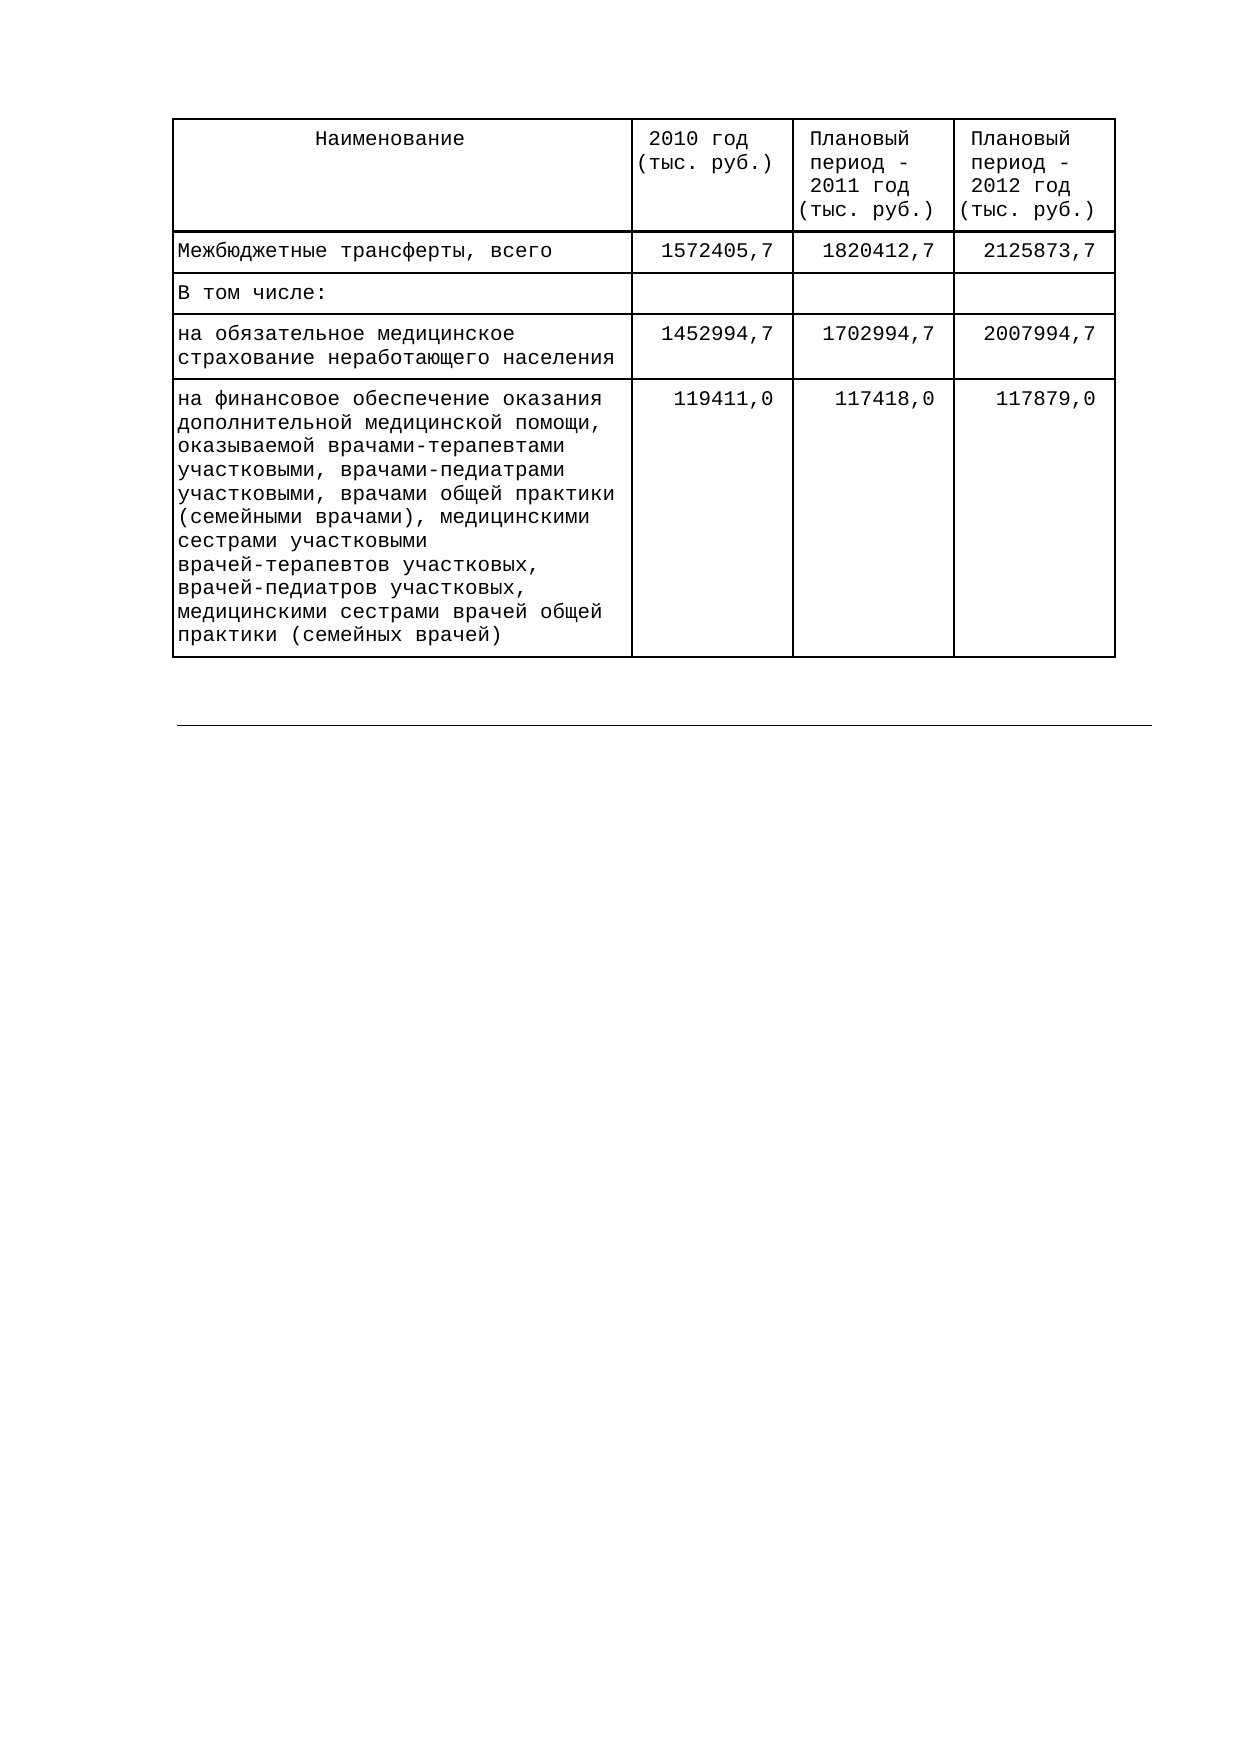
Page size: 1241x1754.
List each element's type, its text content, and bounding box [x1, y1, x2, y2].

table_cell [955, 274, 1114, 313]
table_cell 1572405,7 [633, 233, 792, 272]
table_cell [794, 274, 953, 313]
table_header 2010 год (тыс. руб.) [633, 120, 792, 230]
table_cell 119411,0 [633, 380, 792, 656]
table_cell 2007994,7 [955, 315, 1114, 378]
table_cell [633, 274, 792, 313]
table_cell 1702994,7 [794, 315, 953, 378]
table_cell на обязательное медицинское страхование неработающего населения [174, 315, 631, 378]
table_header Наименование [174, 120, 631, 230]
table_header Плановый период - 2011 год (тыс. руб.) [794, 120, 953, 230]
table_cell на финансовое обеспечение оказания дополнительной медицинской помощи, оказываемой врачами-терапевтами участковыми, врачами-педиатрами участковыми, врачами общей практики (семейными врачами), медицинскими сестрами участковыми врачей-терапевтов участковых, врачей-педиатров участковых, медицинскими сестрами врачей общей практики (семейных врачей) [174, 380, 631, 656]
table_header Плановый период - 2012 год (тыс. руб.) [955, 120, 1114, 230]
table_cell 1452994,7 [633, 315, 792, 378]
table_cell Межбюджетные трансферты, всего [174, 233, 631, 272]
table_cell В том числе: [174, 274, 631, 313]
table_cell 117418,0 [794, 380, 953, 656]
table_cell 1820412,7 [794, 233, 953, 272]
table_cell 2125873,7 [955, 233, 1114, 272]
table_cell 117879,0 [955, 380, 1114, 656]
